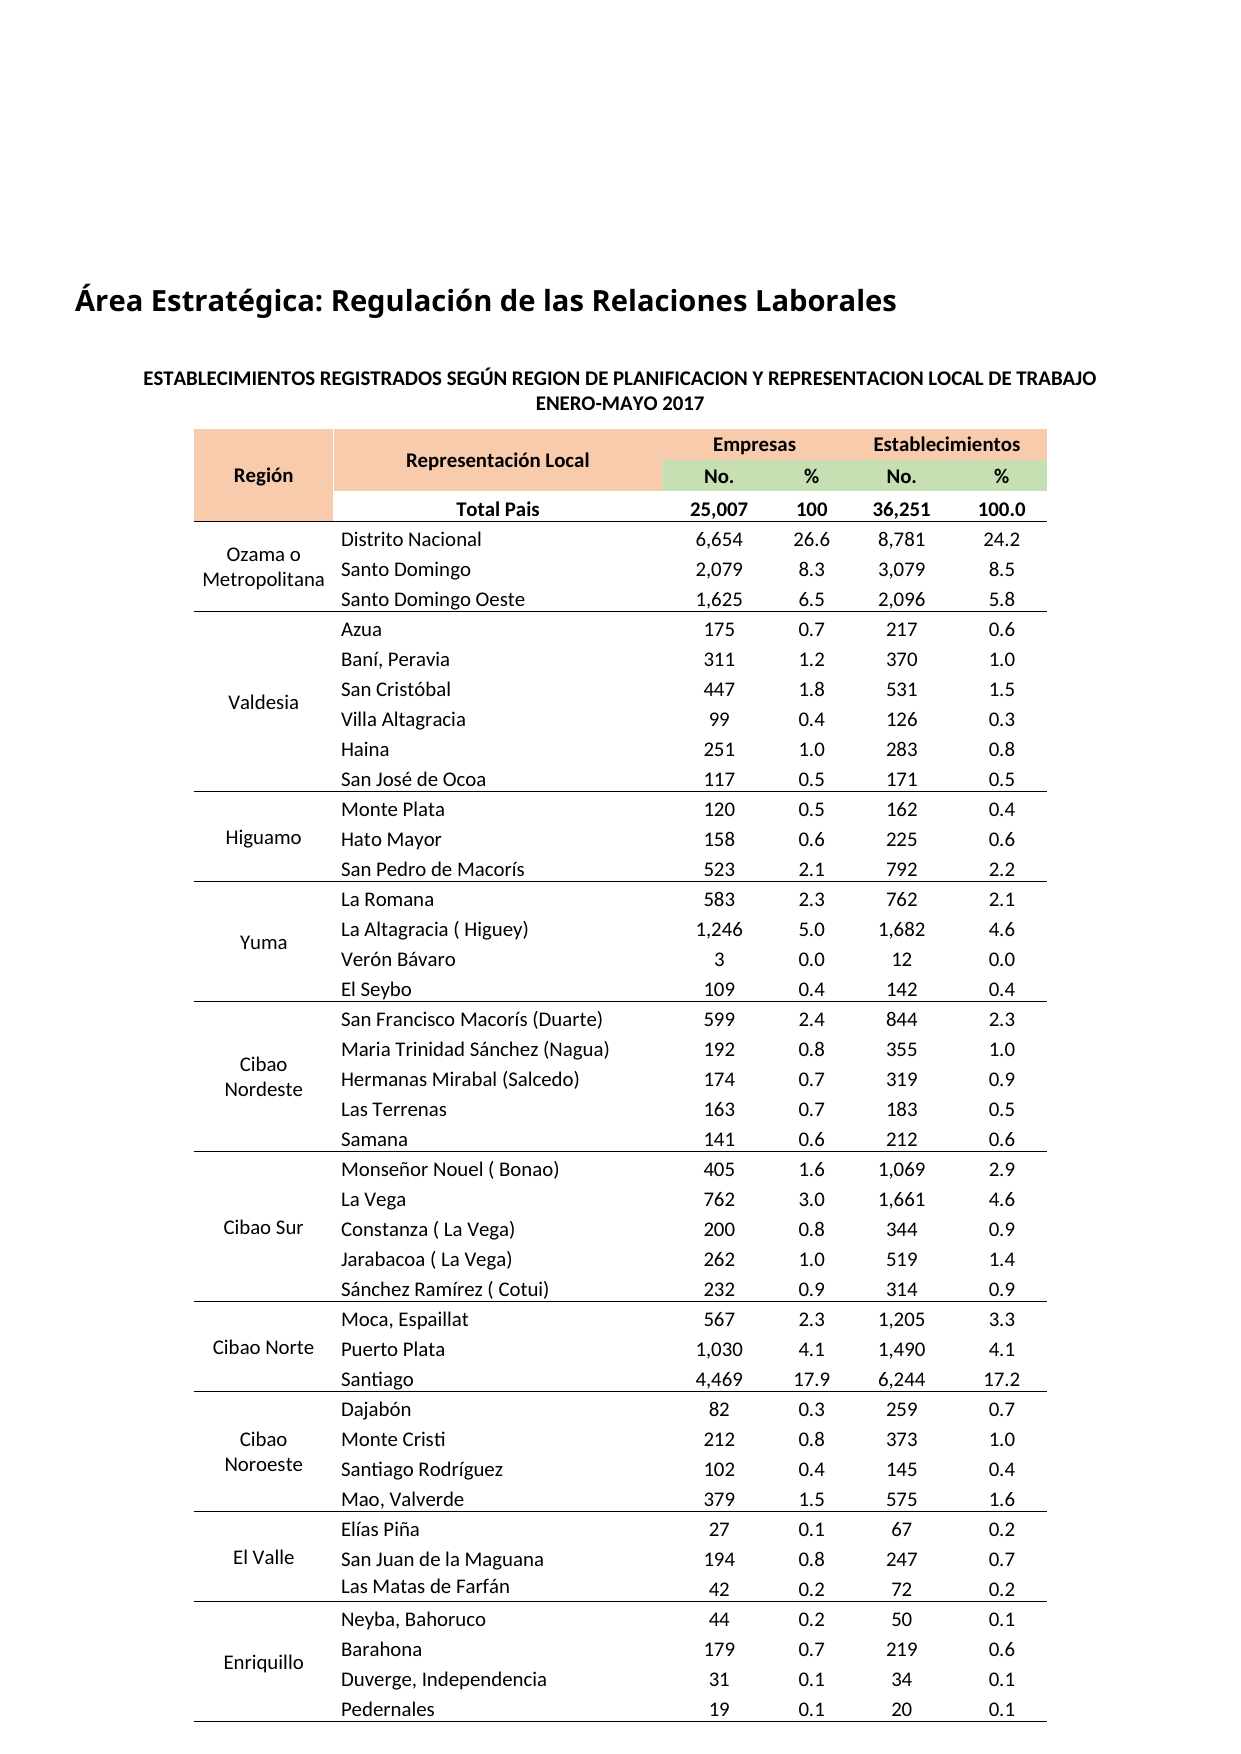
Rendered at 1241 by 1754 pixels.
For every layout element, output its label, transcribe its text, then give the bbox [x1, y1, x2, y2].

table_cell 3.3 [956, 1302, 1047, 1331]
table_cell 6.5 [776, 581, 847, 611]
table_cell 0.8 [776, 1541, 847, 1571]
table_cell 1,069 [847, 1152, 956, 1181]
table_cell 311 [662, 641, 776, 671]
table_cell Maria Trinidad Sánchez (Nagua) [334, 1031, 662, 1061]
table_cell San Pedro de Macorís [334, 851, 662, 881]
table_cell No. [847, 460, 956, 491]
table_cell 370 [847, 641, 956, 671]
table_cell Neyba, Bahoruco [334, 1602, 662, 1631]
table_cell 8,781 [847, 522, 956, 551]
table_cell 4.6 [956, 911, 1047, 941]
table_cell 0.4 [776, 971, 847, 1001]
table_cell 20 [847, 1691, 956, 1721]
table_cell 0.2 [956, 1512, 1047, 1541]
table_cell 0.7 [776, 612, 847, 641]
table_cell 1,661 [847, 1181, 956, 1211]
table_cell Puerto Plata [334, 1331, 662, 1361]
table_cell 3,079 [847, 551, 956, 581]
table_cell Santo Domingo Oeste [334, 581, 662, 611]
table_cell 4,469 [662, 1361, 776, 1391]
table_cell Santiago Rodríguez [334, 1451, 662, 1481]
table_cell Cibao Sur [194, 1152, 333, 1301]
table_cell Hermanas Mirabal (Salcedo) [334, 1061, 662, 1091]
table_cell El Seybo [334, 971, 662, 1001]
table_header Establecimientos [847, 429, 1047, 460]
table_cell La Romana [334, 882, 662, 911]
table_cell 2,096 [847, 581, 956, 611]
table_cell 1.6 [956, 1481, 1047, 1511]
table_cell 0.6 [956, 821, 1047, 851]
table_cell Cibao Nordeste [194, 1002, 333, 1151]
table_cell 0.0 [776, 941, 847, 971]
table_cell Enriquillo [194, 1602, 333, 1721]
table_cell 519 [847, 1241, 956, 1271]
table_cell 0.1 [776, 1691, 847, 1721]
table_cell 117 [662, 761, 776, 791]
table_cell 379 [662, 1481, 776, 1511]
table_cell 126 [847, 701, 956, 731]
table_cell San José de Ocoa [334, 761, 662, 791]
table_cell 2.1 [776, 851, 847, 881]
table_cell 0.4 [956, 971, 1047, 1001]
table_cell Hato Mayor [334, 821, 662, 851]
table_cell 1,490 [847, 1331, 956, 1361]
table_cell 100.0 [956, 491, 1047, 521]
table_cell 792 [847, 851, 956, 881]
table_cell Mao, Valverde [334, 1481, 662, 1511]
table_cell 531 [847, 671, 956, 701]
table_cell 194 [662, 1541, 776, 1571]
table_cell 0.4 [776, 701, 847, 731]
table_cell 1.2 [776, 641, 847, 671]
table_cell La Altagracia ( Higuey) [334, 911, 662, 941]
table_header Empresas [662, 429, 847, 460]
table_header Representación Local [334, 429, 662, 491]
table_cell 1,205 [847, 1302, 956, 1331]
table_cell 171 [847, 761, 956, 791]
table_cell Distrito Nacional [334, 522, 662, 551]
table_cell 0.2 [956, 1571, 1047, 1601]
table_cell % [776, 460, 847, 491]
table_cell 42 [662, 1571, 776, 1601]
table_cell No. [662, 460, 776, 491]
table_cell 247 [847, 1541, 956, 1571]
table_cell 0.3 [956, 701, 1047, 731]
table_cell 44 [662, 1602, 776, 1631]
table_cell 0.4 [956, 792, 1047, 821]
table_cell 17.2 [956, 1361, 1047, 1391]
table_cell 2.9 [956, 1152, 1047, 1181]
table_cell 179 [662, 1631, 776, 1661]
table_cell 17.9 [776, 1361, 847, 1391]
table_cell 0.4 [776, 1451, 847, 1481]
text ENERO-MAYO 2017 [75, 390, 1165, 416]
table_cell 0.2 [776, 1602, 847, 1631]
table_cell El Valle [194, 1512, 333, 1601]
table_cell 192 [662, 1031, 776, 1061]
table_cell 67 [847, 1512, 956, 1541]
table_cell 262 [662, 1241, 776, 1271]
table_cell 0.7 [956, 1392, 1047, 1421]
table_cell 344 [847, 1211, 956, 1241]
table_cell Sánchez Ramírez ( Cotui) [334, 1271, 662, 1301]
table_cell 4.1 [956, 1331, 1047, 1361]
table_header Región [194, 429, 333, 521]
table_cell 72 [847, 1571, 956, 1601]
table_cell 0.6 [956, 612, 1047, 641]
table_cell 1,625 [662, 581, 776, 611]
table_cell Duverge, Independencia [334, 1661, 662, 1691]
table_cell 1,246 [662, 911, 776, 941]
table_cell 1.0 [956, 1421, 1047, 1451]
table_cell 1.0 [956, 1031, 1047, 1061]
table_cell 0.5 [776, 792, 847, 821]
table_cell 6,244 [847, 1361, 956, 1391]
table_cell Total Pais [334, 491, 662, 521]
table_cell 99 [662, 701, 776, 731]
text Área Estratégica: Regulación de las Relaciones Laborales [75, 280, 1165, 320]
table_cell 27 [662, 1512, 776, 1541]
table_cell 567 [662, 1302, 776, 1331]
table_cell Villa Altagracia [334, 701, 662, 731]
table_cell 6,654 [662, 522, 776, 551]
table_cell Samana [334, 1121, 662, 1151]
table_cell 3 [662, 941, 776, 971]
table_cell 583 [662, 882, 776, 911]
table_cell 109 [662, 971, 776, 1001]
table_cell 5.0 [776, 911, 847, 941]
table_cell San Francisco Macorís (Duarte) [334, 1002, 662, 1031]
table_cell 283 [847, 731, 956, 761]
table_cell 0.6 [776, 821, 847, 851]
table_cell 19 [662, 1691, 776, 1721]
table_cell 26.6 [776, 522, 847, 551]
table_cell 163 [662, 1091, 776, 1121]
table_cell 319 [847, 1061, 956, 1091]
table_cell 0.7 [776, 1091, 847, 1121]
table_cell Yuma [194, 882, 333, 1001]
table_cell 0.7 [956, 1541, 1047, 1571]
table_cell 405 [662, 1152, 776, 1181]
table_cell Ozama o Metropolitana [194, 522, 333, 611]
table_cell Santo Domingo [334, 551, 662, 581]
table_cell 0.8 [776, 1211, 847, 1241]
table_cell 120 [662, 792, 776, 821]
table_cell 1.4 [956, 1241, 1047, 1271]
table_cell 251 [662, 731, 776, 761]
table_cell Cibao Noroeste [194, 1392, 333, 1511]
table_cell 34 [847, 1661, 956, 1691]
table_cell 2.2 [956, 851, 1047, 881]
table_cell 219 [847, 1631, 956, 1661]
table_cell Monte Plata [334, 792, 662, 821]
table_cell 102 [662, 1451, 776, 1481]
table_cell 1.5 [776, 1481, 847, 1511]
table_cell 0.3 [776, 1392, 847, 1421]
table_cell 24.2 [956, 522, 1047, 551]
table_cell 200 [662, 1211, 776, 1241]
table_cell Haina [334, 731, 662, 761]
table_cell 162 [847, 792, 956, 821]
table_cell 0.5 [956, 761, 1047, 791]
table_cell 1.6 [776, 1152, 847, 1181]
table_cell 0.9 [956, 1271, 1047, 1301]
table_cell 3.0 [776, 1181, 847, 1211]
table_cell Valdesia [194, 612, 333, 791]
table_cell 145 [847, 1451, 956, 1481]
table_cell Moca, Espaillat [334, 1302, 662, 1331]
table_cell 0.1 [776, 1661, 847, 1691]
table_cell 355 [847, 1031, 956, 1061]
table_cell 4.6 [956, 1181, 1047, 1211]
table_cell 0.9 [956, 1211, 1047, 1241]
table_cell 225 [847, 821, 956, 851]
table_cell 575 [847, 1481, 956, 1511]
table_cell Azua [334, 612, 662, 641]
table_cell 1.0 [956, 641, 1047, 671]
table_cell Barahona [334, 1631, 662, 1661]
table_cell 0.6 [956, 1121, 1047, 1151]
table_cell 2.3 [956, 1002, 1047, 1031]
table_cell 523 [662, 851, 776, 881]
table_cell 4.1 [776, 1331, 847, 1361]
table_cell 25,007 [662, 491, 776, 521]
table_cell Monte Cristi [334, 1421, 662, 1451]
table_cell 0.9 [776, 1271, 847, 1301]
table_cell 5.8 [956, 581, 1047, 611]
table_cell 50 [847, 1602, 956, 1631]
table_cell 142 [847, 971, 956, 1001]
table_cell 0.7 [776, 1061, 847, 1091]
table_cell 2.3 [776, 1302, 847, 1331]
table_cell 844 [847, 1002, 956, 1031]
text ESTABLECIMIENTOS REGISTRADOS SEGÚN REGION DE PLANIFICACION Y REPRESENTACION LOCAL DE TRABAJO [75, 365, 1165, 390]
table_cell Dajabón [334, 1392, 662, 1421]
table_cell 36,251 [847, 491, 956, 521]
table_cell 1.5 [956, 671, 1047, 701]
table_cell 314 [847, 1271, 956, 1301]
table_cell Monseñor Nouel ( Bonao) [334, 1152, 662, 1181]
table_cell Verón Bávaro [334, 941, 662, 971]
table_cell 183 [847, 1091, 956, 1121]
table_cell 0.6 [776, 1121, 847, 1151]
table_cell 447 [662, 671, 776, 701]
table_cell 762 [662, 1181, 776, 1211]
table_cell 175 [662, 612, 776, 641]
table_cell 100 [776, 491, 847, 521]
table_cell 8.5 [956, 551, 1047, 581]
table_cell 158 [662, 821, 776, 851]
table_cell 0.2 [776, 1571, 847, 1601]
table_cell 762 [847, 882, 956, 911]
table_cell 1.8 [776, 671, 847, 701]
table_cell Santiago [334, 1361, 662, 1391]
table_cell 1.0 [776, 731, 847, 761]
table_cell 0.1 [956, 1661, 1047, 1691]
table_cell 0.1 [956, 1602, 1047, 1631]
table_cell Jarabacoa ( La Vega) [334, 1241, 662, 1271]
table_cell Baní, Peravia [334, 641, 662, 671]
table_cell 212 [662, 1421, 776, 1451]
table_cell Elías Piña [334, 1512, 662, 1541]
table_cell 82 [662, 1392, 776, 1421]
table_cell 599 [662, 1002, 776, 1031]
table_cell Higuamo [194, 792, 333, 881]
table_cell 212 [847, 1121, 956, 1151]
table_cell 373 [847, 1421, 956, 1451]
table_cell 0.4 [956, 1451, 1047, 1481]
table_cell 0.1 [956, 1691, 1047, 1721]
table_cell La Vega [334, 1181, 662, 1211]
table_cell 0.8 [776, 1031, 847, 1061]
table_cell 0.8 [956, 731, 1047, 761]
table_cell Pedernales [334, 1691, 662, 1721]
table_cell 2.1 [956, 882, 1047, 911]
table_cell Cibao Norte [194, 1302, 333, 1391]
table_cell 2.3 [776, 882, 847, 911]
table_cell 0.5 [956, 1091, 1047, 1121]
table_cell 1,682 [847, 911, 956, 941]
table_cell 259 [847, 1392, 956, 1421]
table_cell 2.4 [776, 1002, 847, 1031]
table_cell 0.7 [776, 1631, 847, 1661]
table_cell 0.0 [956, 941, 1047, 971]
table_cell 174 [662, 1061, 776, 1091]
table_cell 0.9 [956, 1061, 1047, 1091]
table_cell % [956, 460, 1047, 491]
table_cell 0.8 [776, 1421, 847, 1451]
table_cell 2,079 [662, 551, 776, 581]
table_cell 0.5 [776, 761, 847, 791]
table_cell 0.1 [776, 1512, 847, 1541]
table_cell Las Terrenas [334, 1091, 662, 1121]
table_cell San Juan de la Maguana [334, 1541, 662, 1571]
table_cell 232 [662, 1271, 776, 1301]
table_cell 12 [847, 941, 956, 971]
table_cell Constanza ( La Vega) [334, 1211, 662, 1241]
table_cell 1,030 [662, 1331, 776, 1361]
table_cell San Cristóbal [334, 671, 662, 701]
table_cell 217 [847, 612, 956, 641]
table_cell 0.6 [956, 1631, 1047, 1661]
table_cell 31 [662, 1661, 776, 1691]
table_cell 141 [662, 1121, 776, 1151]
table_cell 1.0 [776, 1241, 847, 1271]
table_cell 8.3 [776, 551, 847, 581]
table_cell Las Matas de Farfán [334, 1571, 662, 1601]
